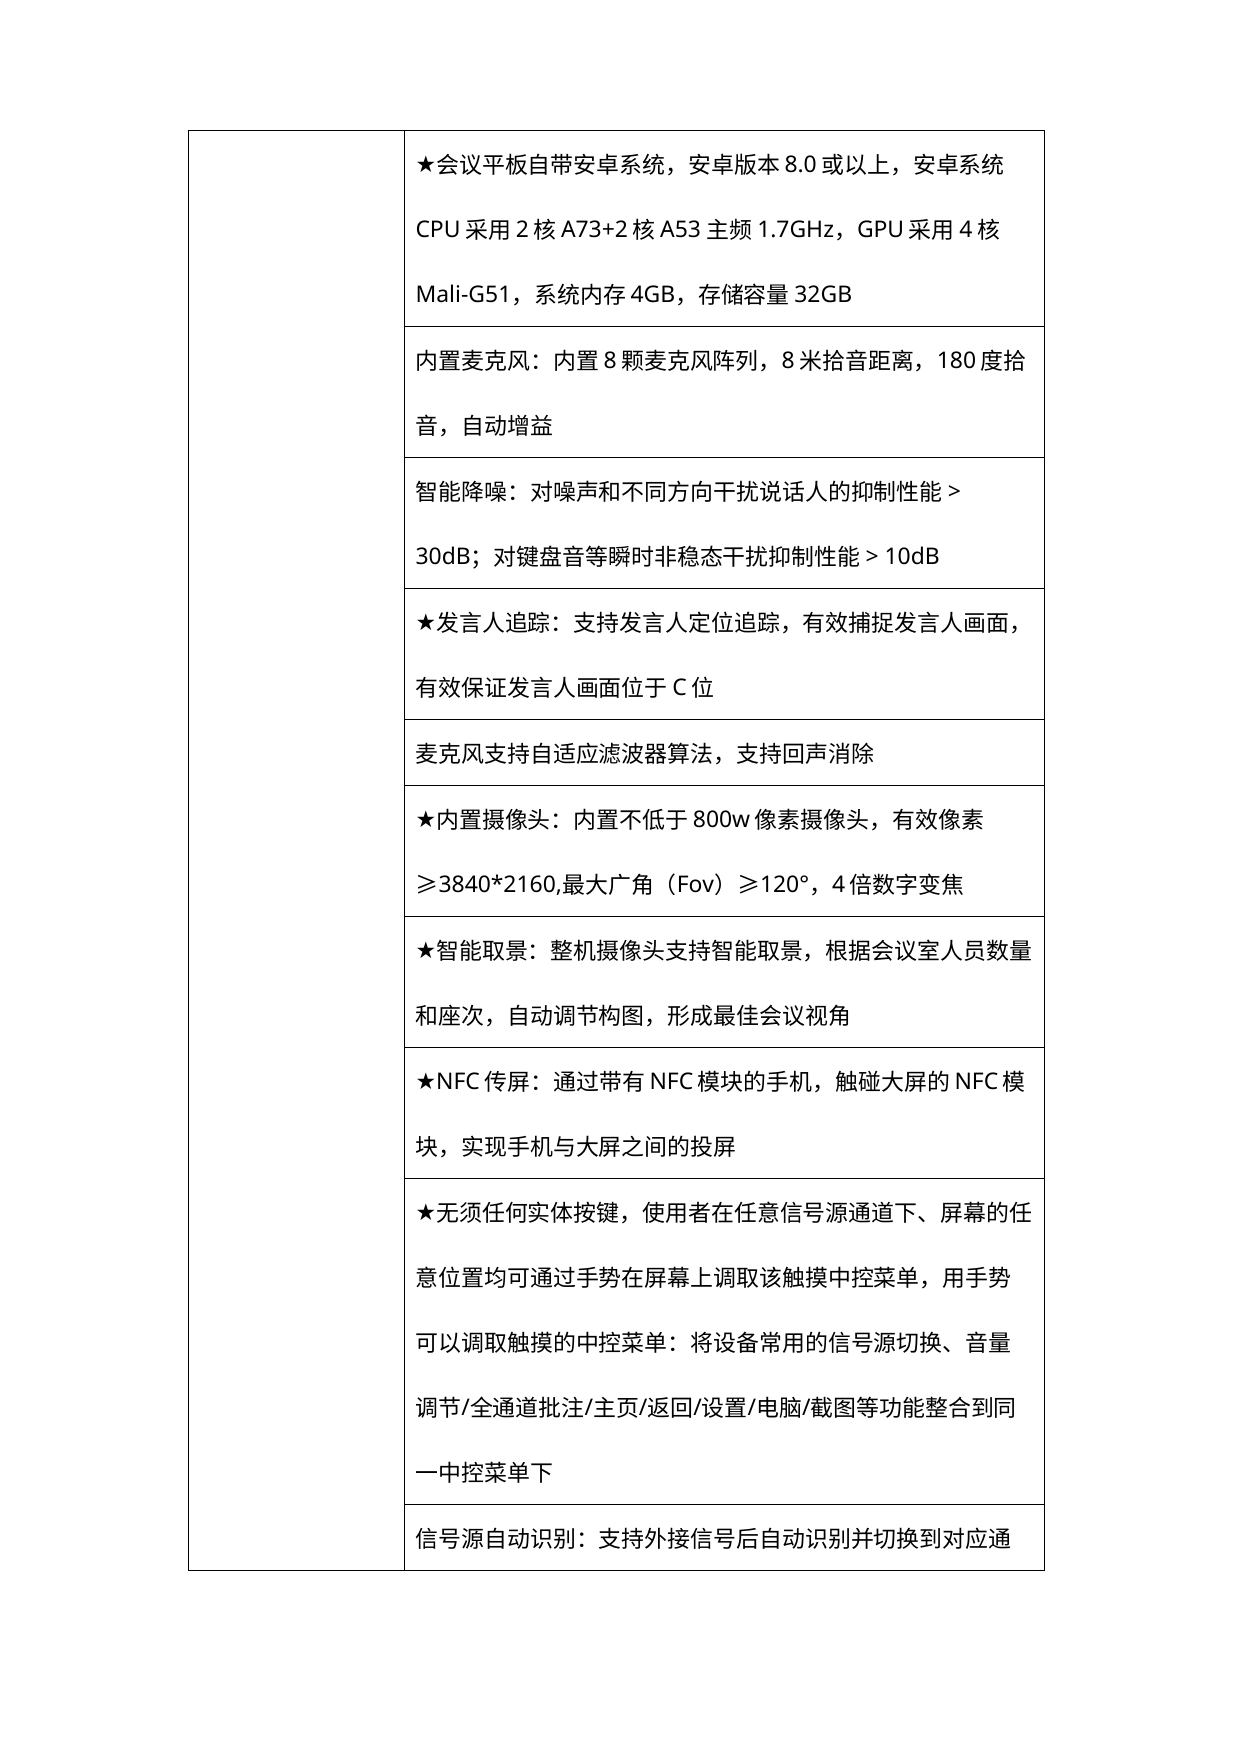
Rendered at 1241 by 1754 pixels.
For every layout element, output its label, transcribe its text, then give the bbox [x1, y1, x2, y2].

table_cell ★NFC传屏：通过带有NFC模块的手机，触碰大屏的NFC模块，实现手机与大屏之间的投屏 [405, 1048, 1044, 1178]
table_cell ★智能取景：整机摄像头支持智能取景，根据会议室人员数量和座次，自动调节构图，形成最佳会议视角 [405, 917, 1044, 1047]
table_cell ★发言人追踪：支持发言人定位追踪，有效捕捉发言人画面，有效保证发言人画面位于C位 [405, 589, 1044, 719]
table_cell ★无须任何实体按键，使用者在任意信号源通道下、屏幕的任意位置均可通过手势在屏幕上调取该触摸中控菜单，用手势可以调取触摸的中控菜单：将设备常用的信号源切换、音量调节/全通道批注/主页/返回/设置/电脑/截图等功能整合到同一中控菜单下 [405, 1179, 1044, 1504]
table_cell 智能降噪：对噪声和不同方向干扰说话人的抑制性能 > 30dB；对键盘音等瞬时非稳态干扰抑制性能 > 10dB [405, 458, 1044, 588]
table_cell ★会议平板自带安卓系统，安卓版本8.0或以上，安卓系统CPU采用2核A73+2核A53 主频1.7GHz，GPU采用4核Mali-G51，系统内存4GB，存储容量32GB [405, 131, 1044, 326]
table_cell 麦克风支持自适应滤波器算法，支持回声消除 [405, 720, 1044, 785]
table_cell ★内置摄像头：内置不低于800w像素摄像头，有效像素≥3840*2160,最大广角（Fov）≥120°，4倍数字变焦 [405, 786, 1044, 916]
table_cell 内置麦克风：内置8颗麦克风阵列，8米拾音距离，180度拾音，自动增益 [405, 327, 1044, 457]
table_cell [405, 1505, 1044, 1570]
